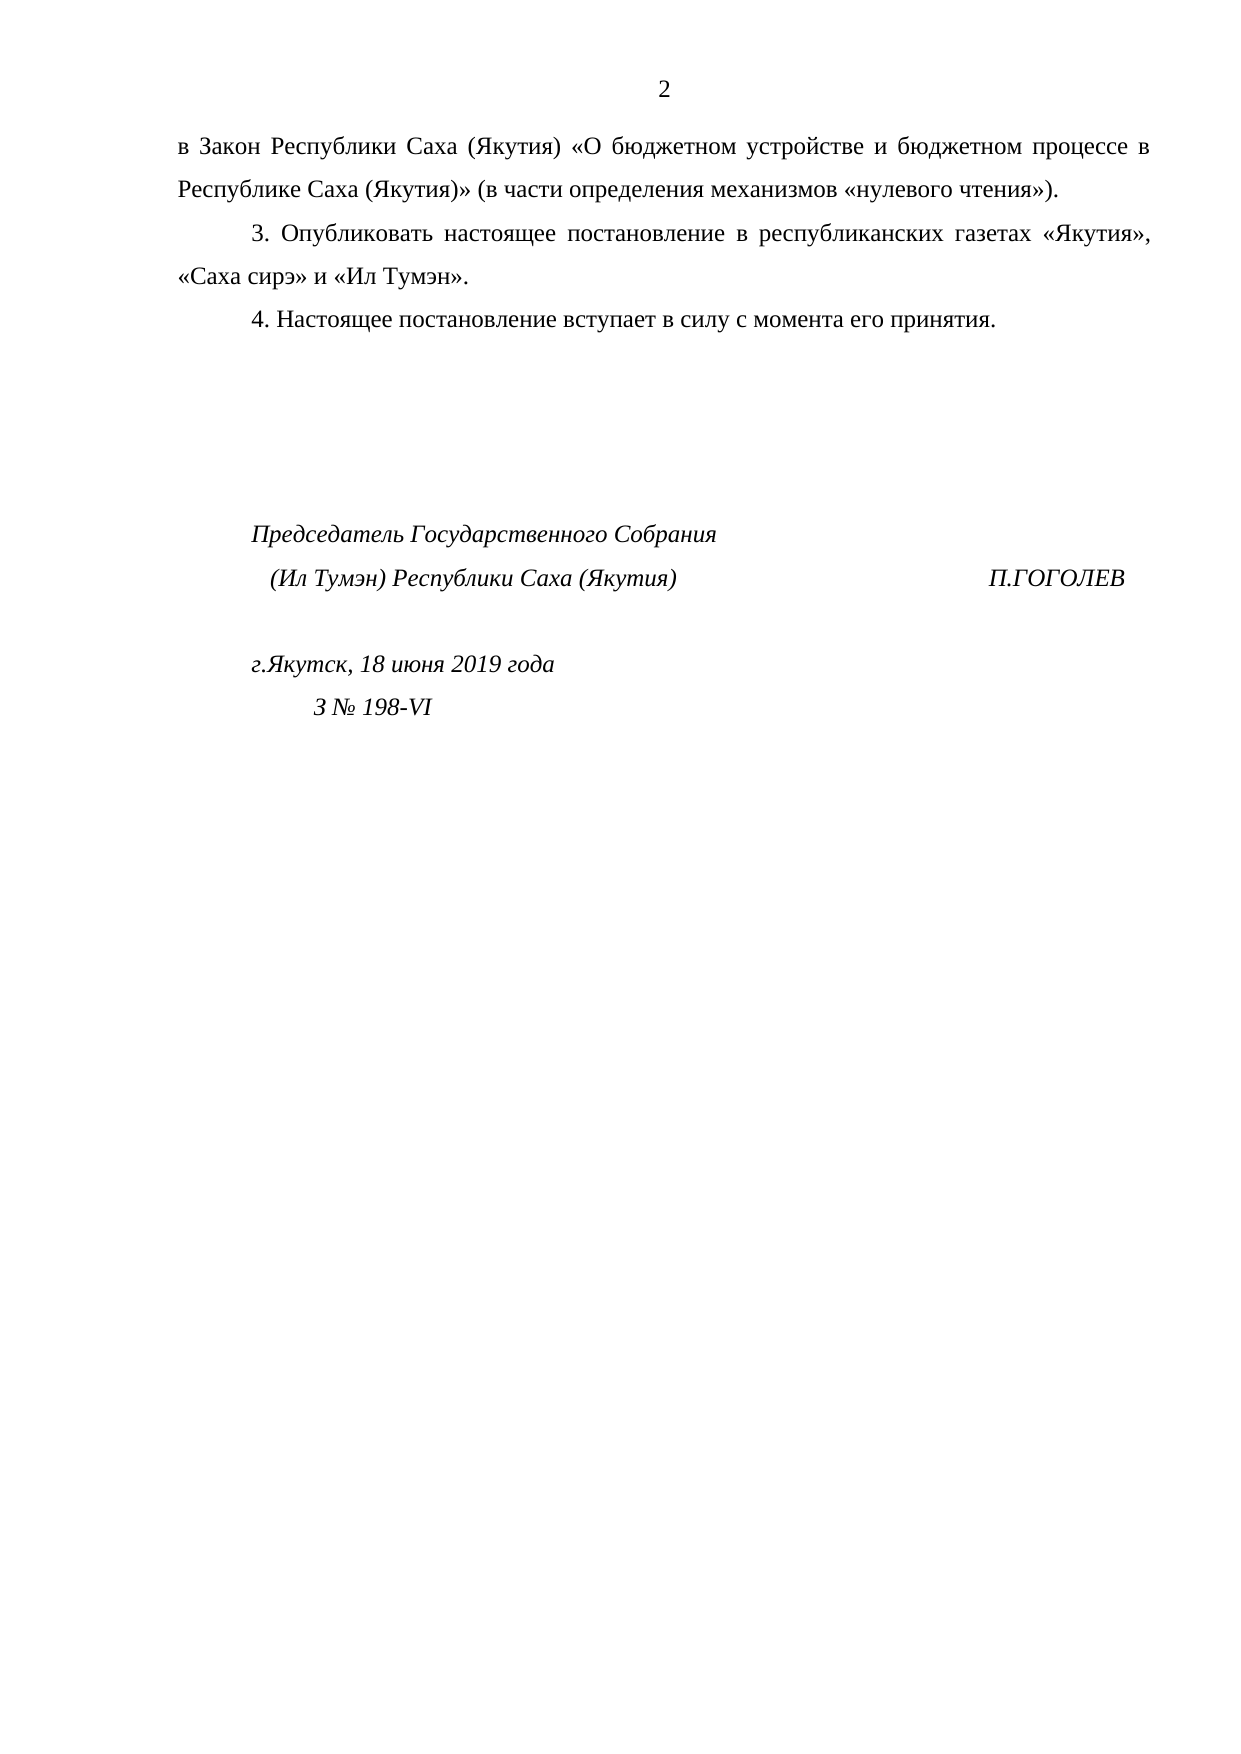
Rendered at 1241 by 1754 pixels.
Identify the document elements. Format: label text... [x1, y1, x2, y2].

text (Ил Тумэн) Республики Саха (Якутия) П.ГОГОЛЕВ [177, 563, 1152, 591]
text З № 198-VI [177, 692, 1152, 721]
text 3. Опубликовать настоящее постановление в республиканских газетах «Якутия», «Саха сирэ» и «Ил Тумэн». [177, 218, 1152, 289]
text 4. Настоящее постановление вступает в силу с момента его принятия. [177, 304, 1152, 333]
text г.Якутск, 18 июня 2019 года [177, 649, 1152, 678]
text Председатель Государственного Собрания [177, 519, 1152, 548]
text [177, 131, 1152, 203]
